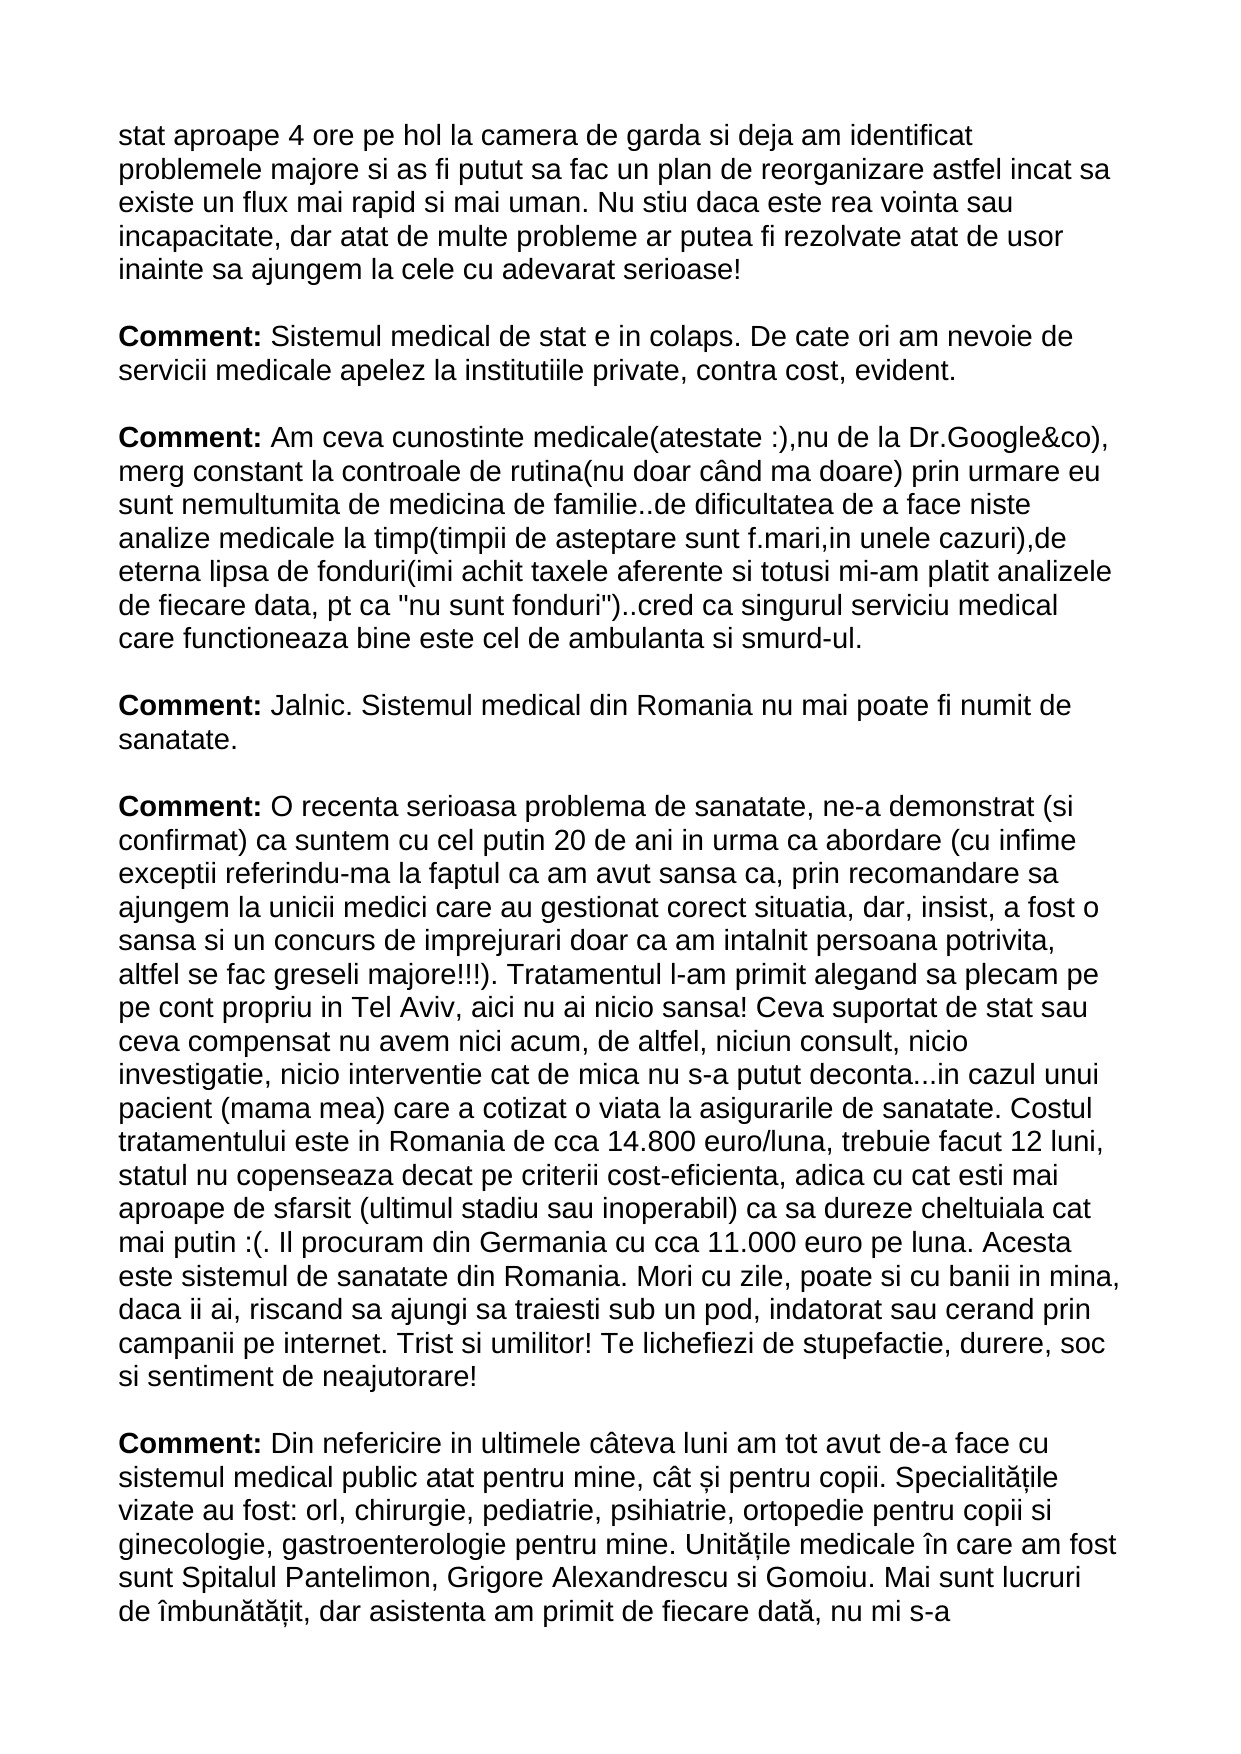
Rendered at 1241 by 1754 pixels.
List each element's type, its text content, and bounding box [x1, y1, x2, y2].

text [118, 1426, 1122, 1627]
text Comment: Am ceva cunostinte medicale(atestate :),nu de la Dr.Google&co), merg constant la controale de rutina(nu doar când ma doare) prin urmare eu sunt nemultumita de medicina de familie..de dificultatea de a face niste analize medicale la timp(timpii de asteptare sunt f.mari,in unele cazuri),de eterna lipsa de fonduri(imi achit taxele aferente si totusi mi-am platit analizele de fiecare data, pt ca "nu sunt fonduri")..cred ca singurul serviciu medical care functioneaza bine este cel de ambulanta si smurd-ul. [118, 420, 1122, 655]
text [118, 118, 1122, 286]
text Comment: Jalnic. Sistemul medical din Romania nu mai poate fi numit de sanatate. [118, 688, 1122, 755]
text Comment: O recenta serioasa problema de sanatate, ne-a demonstrat (si confirmat) ca suntem cu cel putin 20 de ani in urma ca abordare (cu infime exceptii referindu-ma la faptul ca am avut sansa ca, prin recomandare sa ajungem la unicii medici care au gestionat corect situatia, dar, insist, a fost o sansa si un concurs de imprejurari doar ca am intalnit persoana potrivita, altfel se fac greseli majore!!!). Tratamentul l-am primit alegand sa plecam pe pe cont propriu in Tel Aviv, aici nu ai nicio sansa! Ceva suportat de stat sau ceva compensat nu avem nici acum, de altfel, niciun consult, nicio investigatie, nicio interventie cat de mica nu s-a putut deconta...in cazul unui pacient (mama mea) care a cotizat o viata la asigurarile de sanatate. Costul tratamentului este in Romania de cca 14.800 euro/luna, trebuie facut 12 luni, statul nu copenseaza decat pe criterii cost-eficienta, adica cu cat esti mai aproape de sfarsit (ultimul stadiu sau inoperabil) ca sa dureze cheltuiala cat mai putin :(. Il procuram din Germania cu cca 11.000 euro pe luna. Acesta este sistemul de sanatate din Romania. Mori cu zile, poate si cu banii in mina, daca ii ai, riscand sa ajungi sa traiesti sub un pod, indatorat sau cerand prin campanii pe internet. Trist si umilitor! Te lichefiezi de stupefactie, durere, soc si sentiment de neajutorare! [118, 789, 1122, 1393]
text Comment: Sistemul medical de stat e in colaps. De cate ori am nevoie de servicii medicale apelez la institutiile private, contra cost, evident. [118, 319, 1122, 386]
